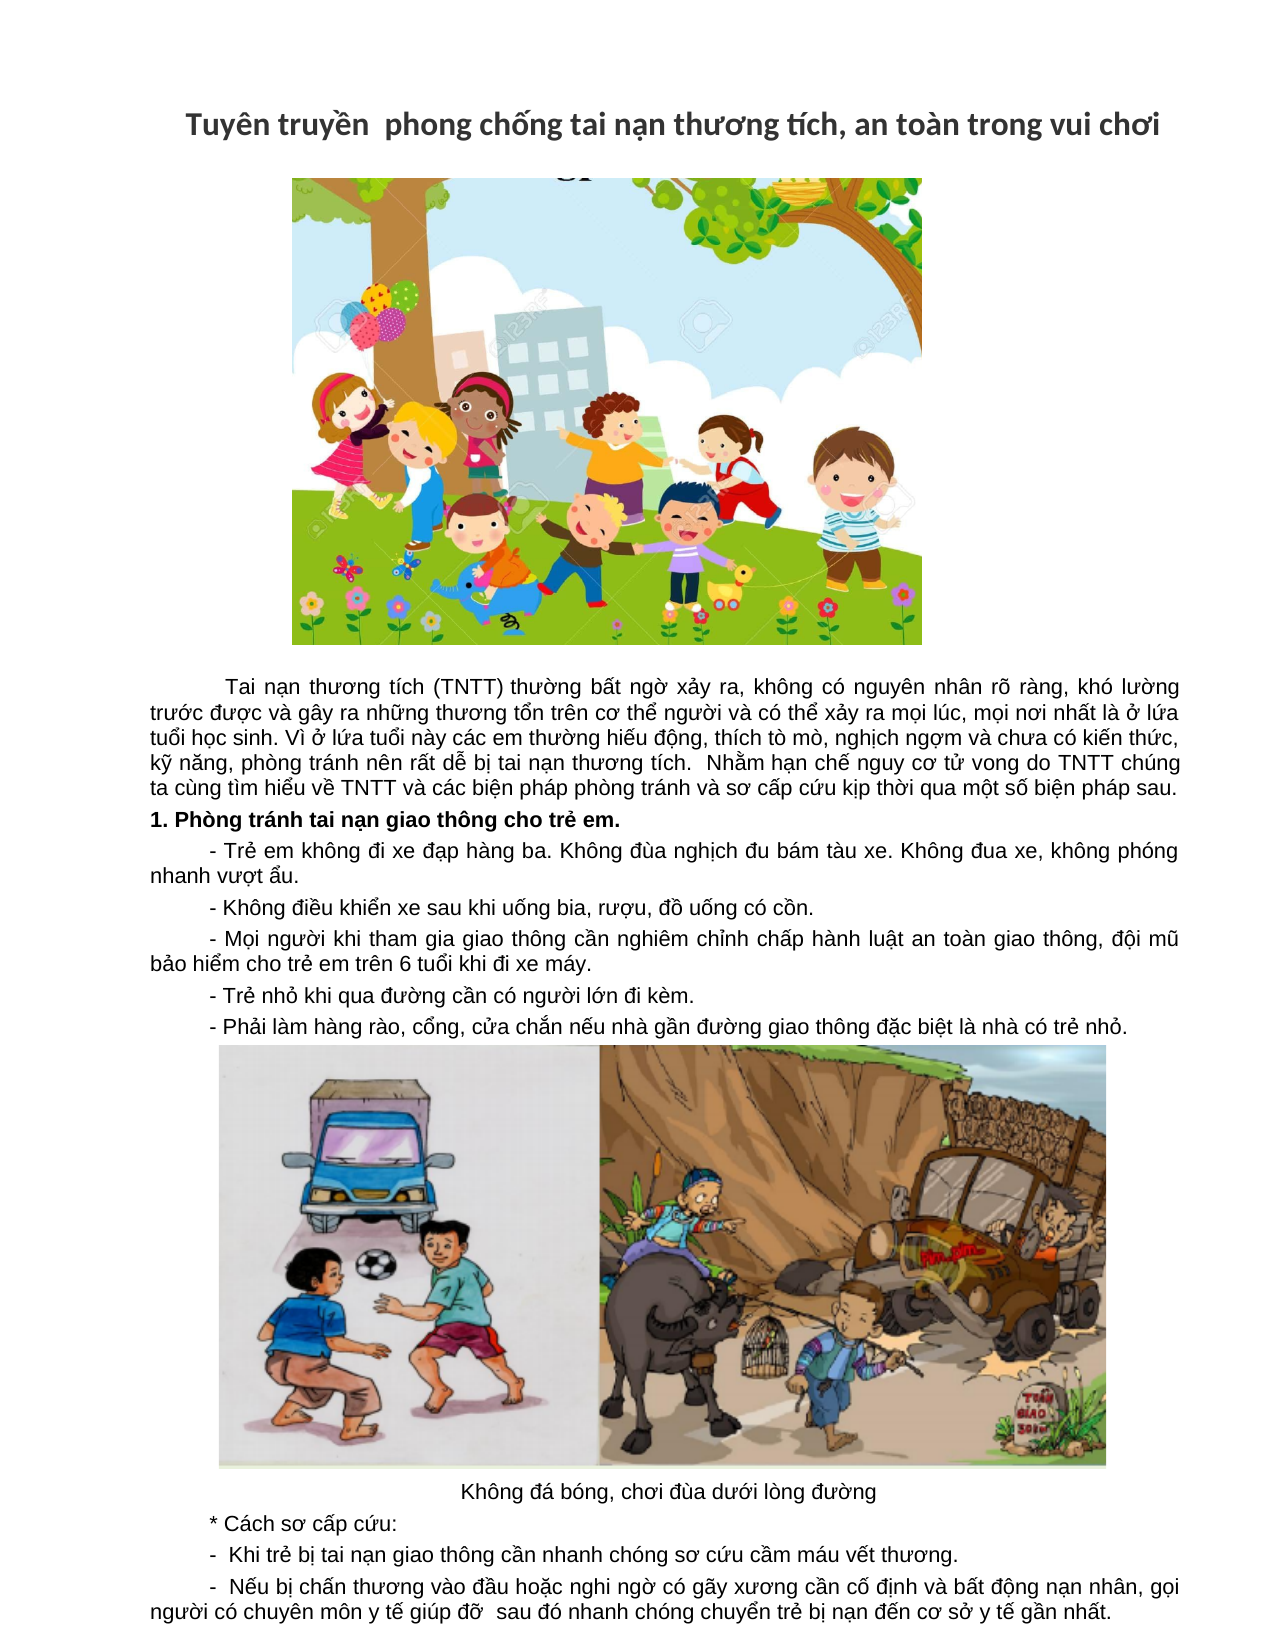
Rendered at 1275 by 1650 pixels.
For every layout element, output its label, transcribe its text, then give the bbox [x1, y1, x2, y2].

text - Nếu bị chấn thương vào đầu hoặc nghi ngờ có gãy xương cần cố định và bất động nạn nhân, gọi người có chuyên môn y tế giúp đỡ sau đó nhanh chóng chuyển trẻ bị nạn đến cơ sở y tế gần nhất. [150, 1573, 1181, 1624]
text - Trẻ nhỏ khi qua đường cần có người lớn đi kèm. [150, 983, 1181, 1008]
picture [218, 1045, 1107, 1469]
text * Cách sơ cấp cứu: [150, 1511, 1181, 1536]
text Không đá bóng, chơi đùa dưới lòng đường [150, 1479, 1181, 1504]
text - Không điều khiển xe sau khi uống bia, rượu, đồ uống có cồn. [150, 895, 1181, 920]
text Tuyên truyền phong chống tai nạn thương tích, an toàn trong vui chơi [150, 103, 1181, 144]
picture [290, 178, 922, 644]
text - Phải làm hàng rào, cổng, cửa chắn nếu nhà gần đường giao thông đặc biệt là nhà có trẻ nhỏ. [150, 1014, 1181, 1039]
text - Mọi người khi tham gia giao thông cần nghiêm chỉnh chấp hành luật an toàn giao thông, đội mũ bảo hiểm cho trẻ em trên 6 tuổi khi đi xe máy. [150, 926, 1181, 977]
text - Trẻ em không đi xe đạp hàng ba. Không đùa nghịch đu bám tàu xe. Không đua xe, không phóng nhanh vượt ẩu. [150, 838, 1181, 888]
text - Khi trẻ bị tai nạn giao thông cần nhanh chóng sơ cứu cầm máu vết thương. [150, 1542, 1181, 1567]
text Tai nạn thương tích (TNTT) thường bất ngờ xảy ra, không có nguyên nhân rõ ràng, khó lường trước được và gây ra những thương tổn trên cơ thể người và có thể xảy ra mọi lúc, mọi nơi nhất là ở lứa tuổi học sinh. Vì ở lứa tuổi này các em thường hiếu động, thích tò mò, nghịch ngợm và chưa có kiến thức, kỹ năng, phòng tránh nên rất dễ bị tai nạn thương tích. Nhằm hạn chế nguy cơ tử vong do TNTT chúng ta cùng tìm hiểu về TNTT và các biện pháp phòng tránh và sơ cấp cứu kịp thời qua một số biện pháp sau. [150, 674, 1181, 800]
text 1. Phòng tránh tai nạn giao thông cho trẻ em. [150, 807, 1181, 832]
